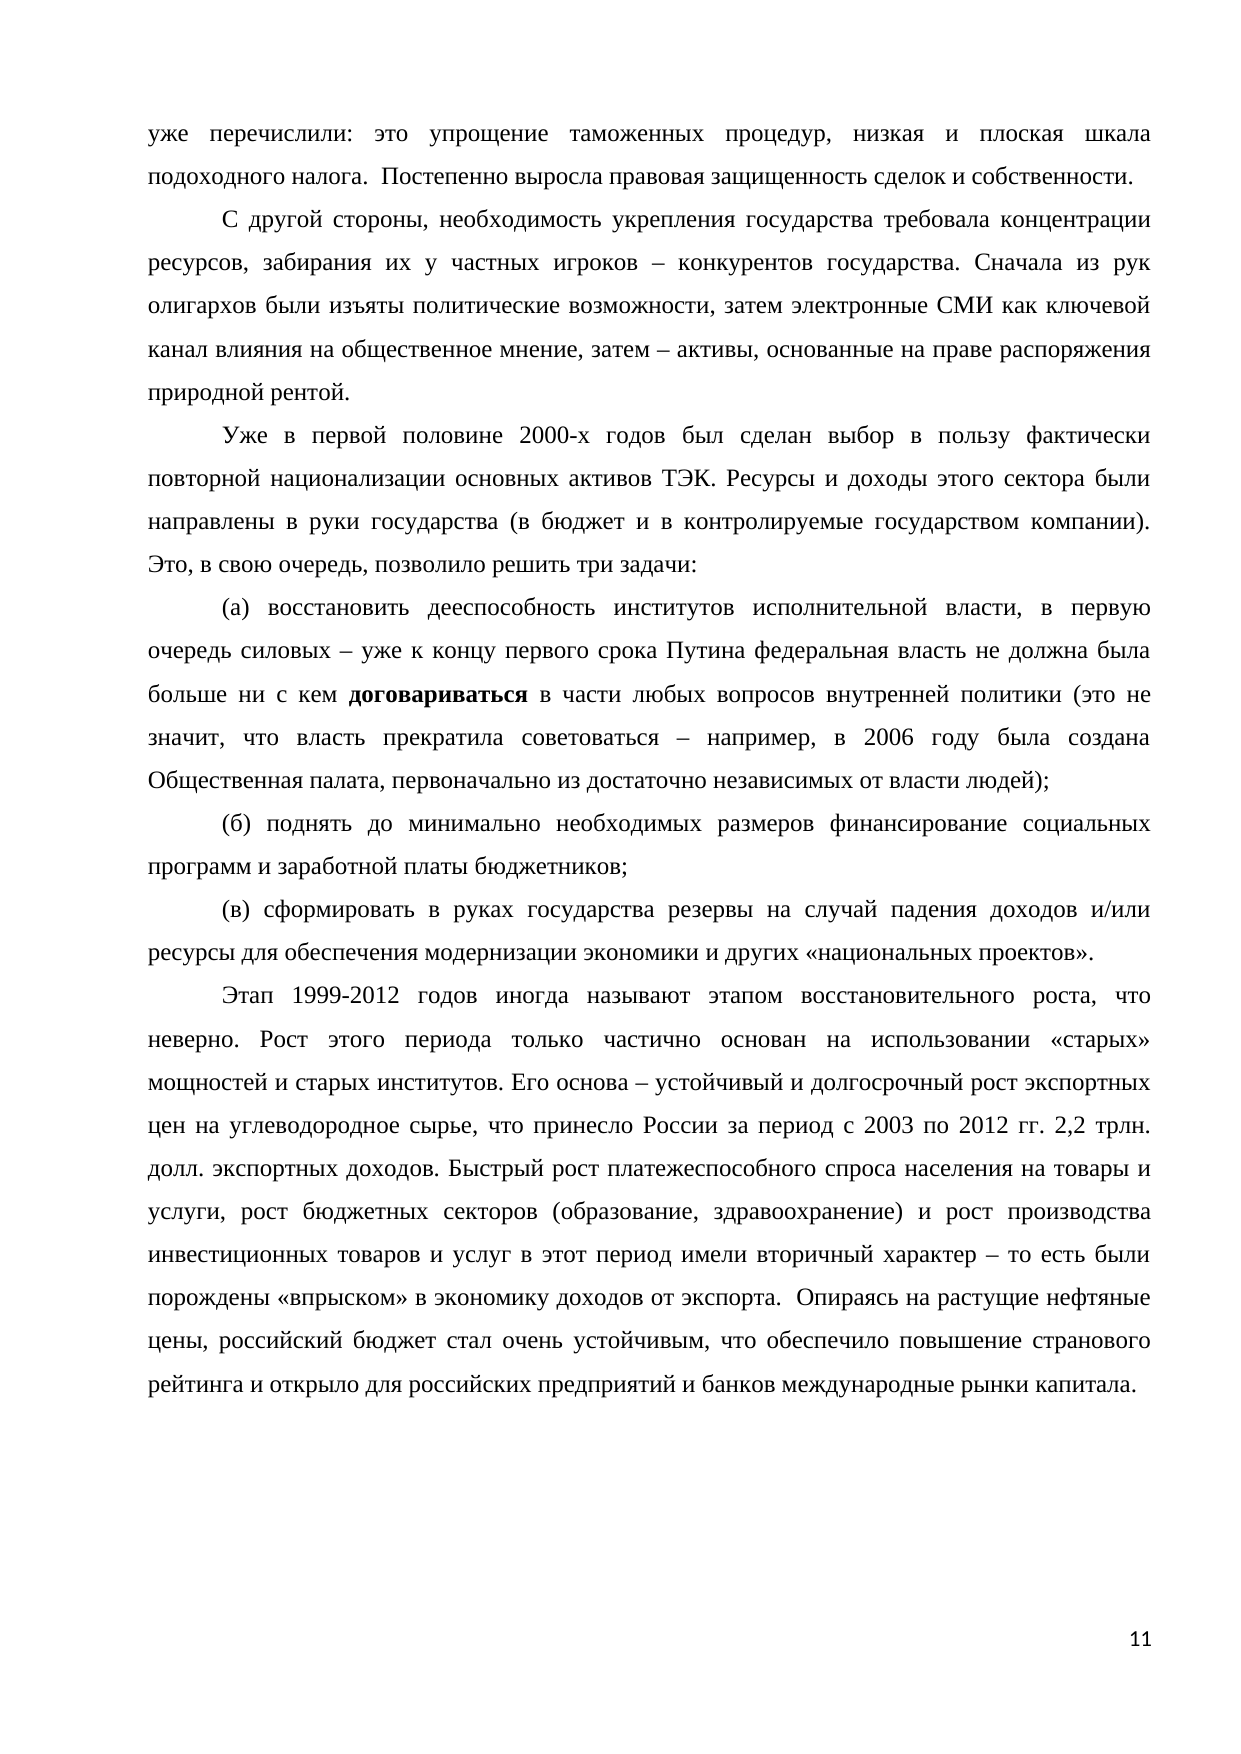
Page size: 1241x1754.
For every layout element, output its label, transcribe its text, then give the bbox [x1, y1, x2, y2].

list (б) поднять до минимально необходимых размеров финансирование социальных программ и заработной платы бюджетников; [148, 808, 1152, 880]
list Уже в первой половине 2000-х годов был сделан выбор в пользу фактически повторной национализации основных активов ТЭК. Ресурсы и доходы этого сектора были направлены в руки государства (в бюджет и в контролируемые государством компании). Это, в свою очередь, позволило решить три задачи: [148, 420, 1152, 578]
list С другой стороны, необходимость укрепления государства требовала концентрации ресурсов, забирания их у частных игроков – конкурентов государства. Сначала из рук олигархов были изъяты политические возможности, затем электронные СМИ как ключевой канал влияния на общественное мнение, затем – активы, основанные на праве распоряжения природной рентой. [148, 204, 1152, 406]
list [148, 118, 1152, 190]
list Этап 1999-2012 годов иногда называют этапом восстановительного роста, что неверно. Рост этого периода только частично основан на использовании «старых» мощностей и старых институтов. Его основа – устойчивый и долгосрочный рост экспортных цен на углеводородное сырье, что принесло России за период с 2003 по 2012 гг. 2,2 трлн. долл. экспортных доходов. Быстрый рост платежеспособного спроса населения на товары и услуги, рост бюджетных секторов (образование, здравоохранение) и рост производства инвестиционных товаров и услуг в этот период имели вторичный характер – то есть были порождены «впрыском» в экономику доходов от экспорта. Опираясь на растущие нефтяные цены, российский бюджет стал очень устойчивым, что обеспечило повышение странового рейтинга и открыло для российских предприятий и банков международные рынки капитала. [148, 981, 1152, 1397]
list (в) сформировать в руках государства резервы на случай падения доходов и/или ресурсы для обеспечения модернизации экономики и других «национальных проектов». [148, 894, 1152, 966]
list (а) восстановить дееспособность институтов исполнительной власти, в первую очередь силовых – уже к концу первого срока Путина федеральная власть не должна была больше ни с кем договариваться в части любых вопросов внутренней политики (это не значит, что власть прекратила советоваться – например, в 2006 году была создана Общественная палата, первоначально из достаточно независимых от власти людей); [148, 592, 1152, 794]
